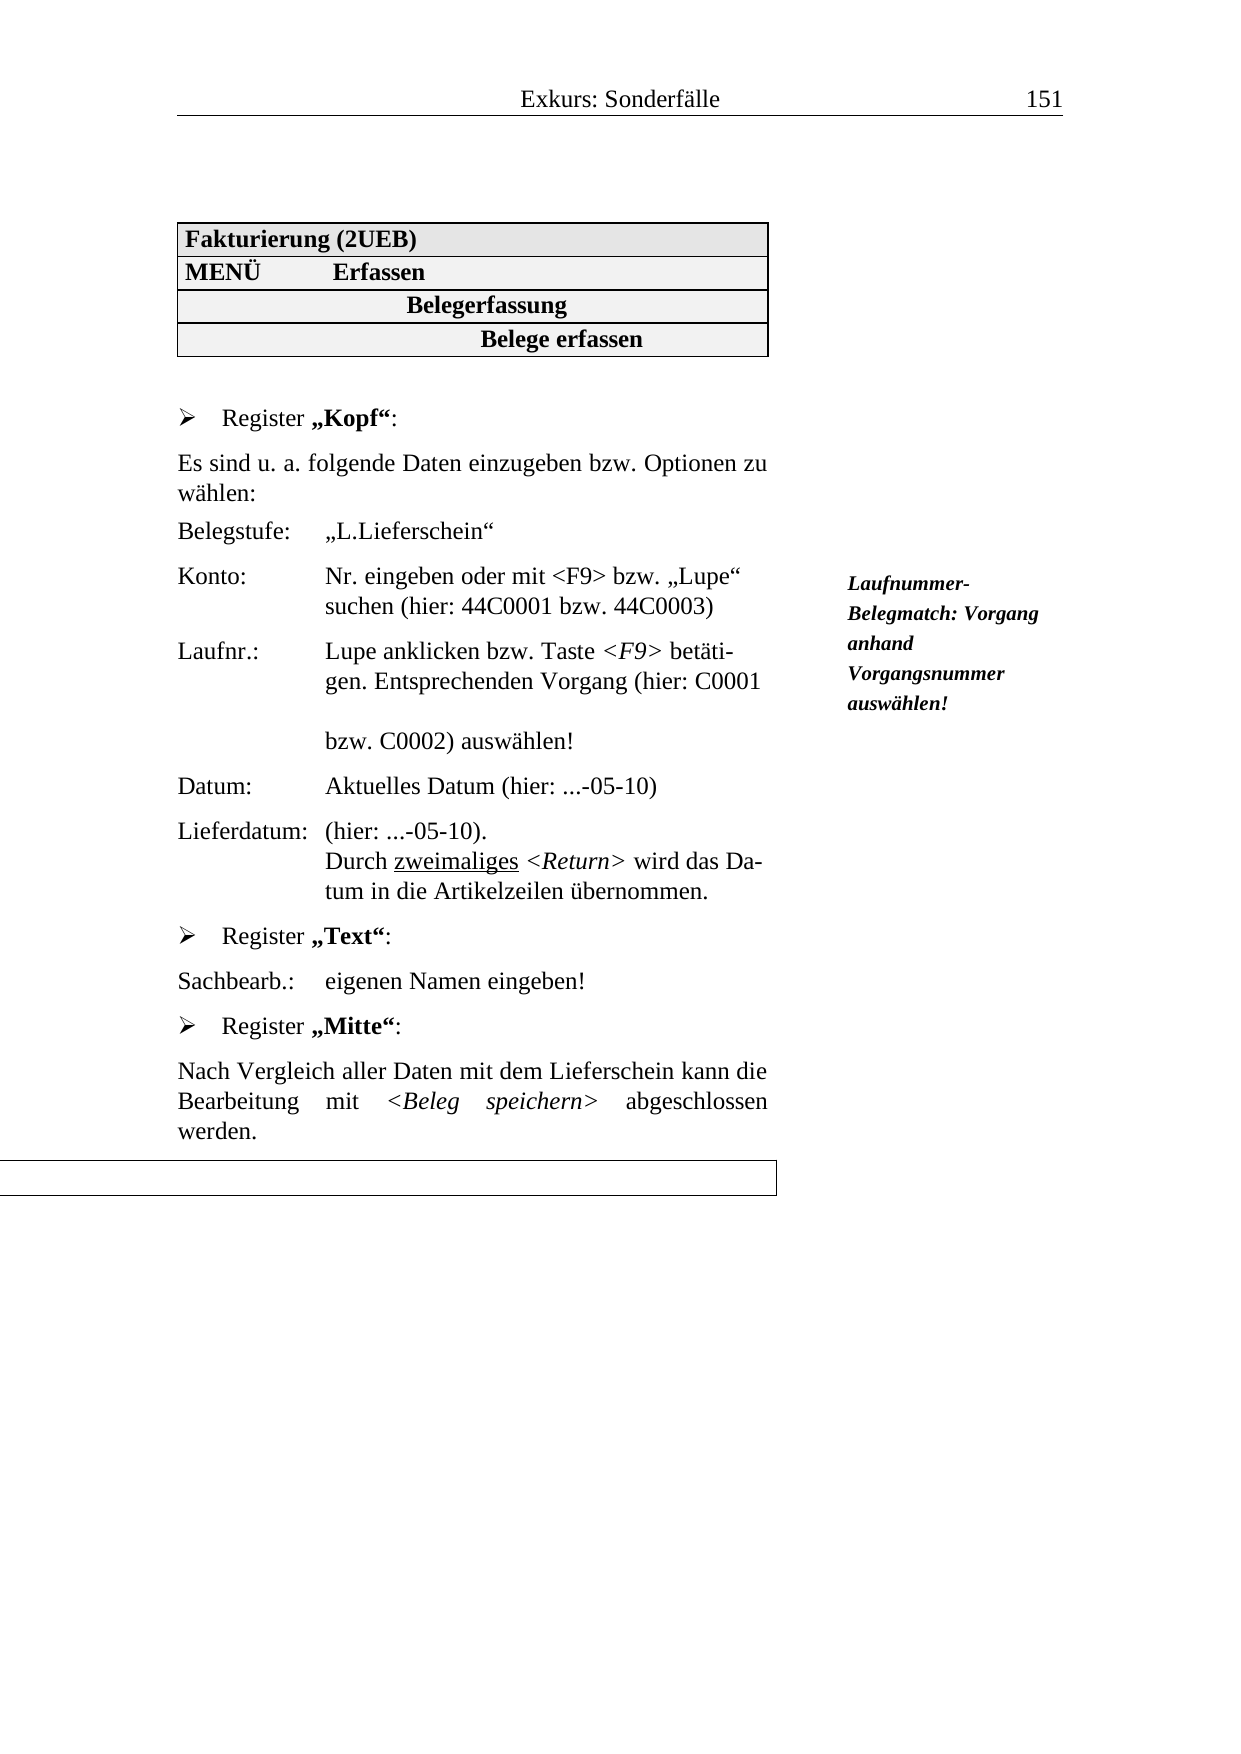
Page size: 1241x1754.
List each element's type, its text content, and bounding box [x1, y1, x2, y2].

text Laufnr.: Lupe anklicken bzw. Taste <F9> betäti- gen. Entsprechenden Vorgang (hier: C0001 bzw. C0002) auswählen! [177, 634, 768, 754]
list Register „Text“: [177, 919, 768, 949]
list Register „Kopf“: [177, 402, 768, 432]
text Es sind u. a. folgende Daten einzugeben bzw. Optionen zu wählen: [177, 447, 768, 507]
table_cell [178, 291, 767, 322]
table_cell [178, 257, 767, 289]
text Lieferdatum: (hier: ...-05-10). Durch zweimaliges <Return> wird das Da- tum in die Artikelzeilen übernommen. [177, 814, 768, 904]
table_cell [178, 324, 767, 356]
text Konto: Nr. eingeben oder mit <F9> bzw. „Lupe“ suchen (hier: 44C0001 bzw. 44C0003) [177, 559, 768, 619]
list Register „Mitte“: [177, 1009, 768, 1039]
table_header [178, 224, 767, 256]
text Nach Vergleich aller Daten mit dem Lieferschein kann die Bearbeitung mit <Beleg speichern> abgeschlossen werden. [177, 1054, 768, 1144]
text Sachbearb.: eigenen Namen eingeben! [177, 964, 768, 994]
text Datum: Aktuelles Datum (hier: ...-05-10) [177, 769, 768, 799]
text Belegstufe: „L.Lieferschein“ [177, 514, 768, 544]
text Laufnummer-Belegmatch: Vorgang anhand Vorgangsnummer auswählen! [847, 565, 1054, 715]
